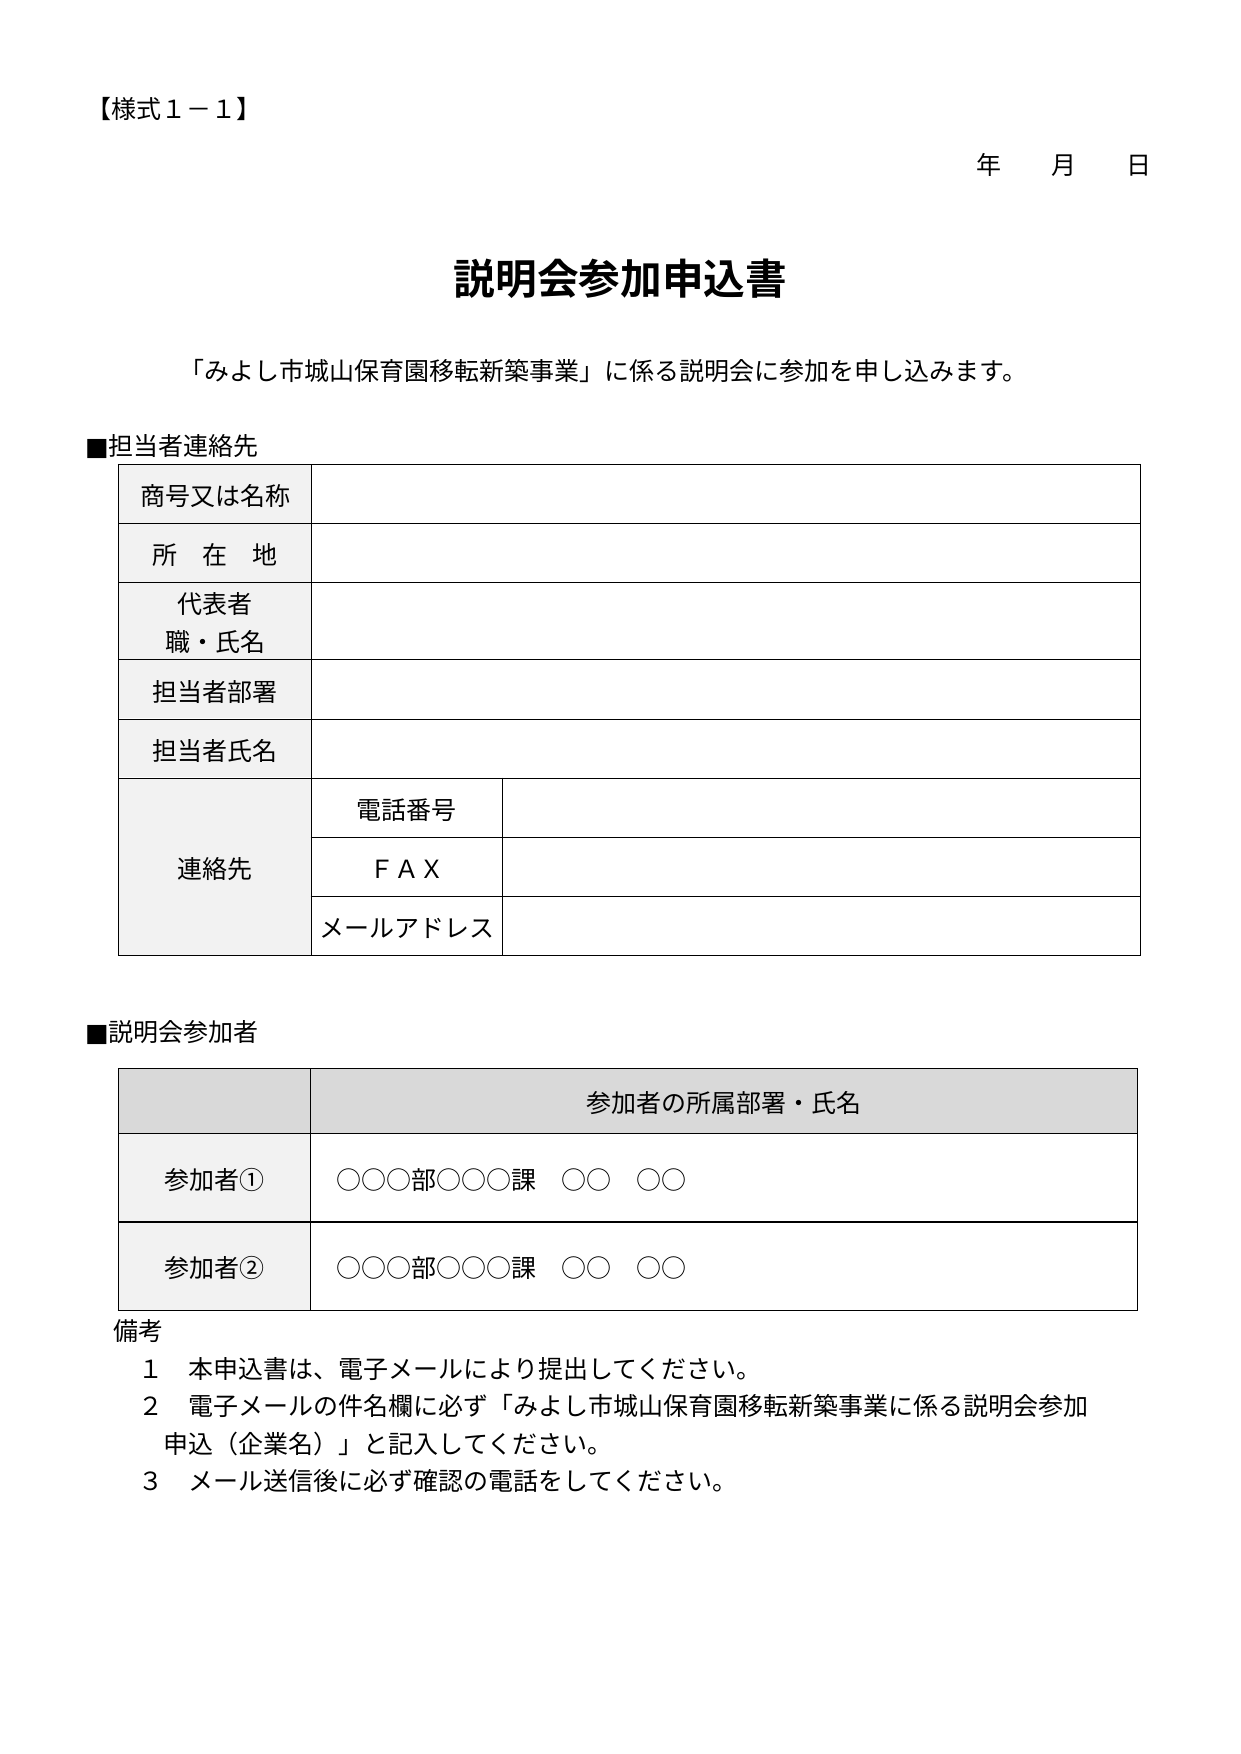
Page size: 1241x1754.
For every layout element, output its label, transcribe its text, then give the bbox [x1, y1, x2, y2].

text １ 本申込書は、電子メールにより提出してください。 [89, 1348, 1093, 1386]
text 年 月 日 [89, 145, 1152, 182]
table_cell メールアドレス [312, 897, 502, 955]
table_cell [312, 660, 1140, 718]
table_header 参加者の所属部署・氏名 [311, 1069, 1137, 1133]
table_cell ○○○部○○○課 ○○ ○○ [311, 1223, 1137, 1310]
table_cell 参加者② [119, 1223, 310, 1310]
text 【様式１－１】 [87, 89, 1152, 126]
text 説明会参加申込書 [89, 239, 1152, 314]
table_cell 連絡先 [119, 779, 311, 955]
table_header [119, 1069, 310, 1133]
text ２ 電子メールの件名欄に必ず「みよし市城山保育園移転新築事業に係る説明会参加申込（企業名）」と記入してください。 [89, 1386, 1093, 1461]
table_cell 担当者部署 [119, 660, 311, 718]
table_cell [503, 779, 1140, 837]
table_cell 所 在 地 [119, 524, 311, 582]
table_header 商号又は名称 [119, 465, 311, 523]
table_cell 担当者氏名 [119, 720, 311, 777]
table_header [312, 465, 1140, 523]
text 備考 [89, 1311, 1093, 1348]
table_cell [312, 524, 1140, 582]
table_cell ○○○部○○○課 ○○ ○○ [311, 1134, 1137, 1221]
table_cell [503, 838, 1140, 896]
table_cell [312, 583, 1140, 659]
text ■担当者連絡先 [85, 426, 1152, 464]
table_cell ＦＡＸ [312, 838, 502, 896]
text ■説明会参加者 [85, 1012, 1152, 1049]
table_cell 電話番号 [312, 779, 502, 837]
text 「みよし市城山保育園移転新築事業」に係る説明会に参加を申し込みます。 [154, 351, 1086, 389]
text ３ メール送信後に必ず確認の電話をしてください。 [89, 1461, 1093, 1498]
table_cell [503, 897, 1140, 955]
table_cell [312, 720, 1140, 777]
table_cell 参加者① [119, 1134, 310, 1221]
table_cell 代表者 職・氏名 [119, 583, 311, 659]
